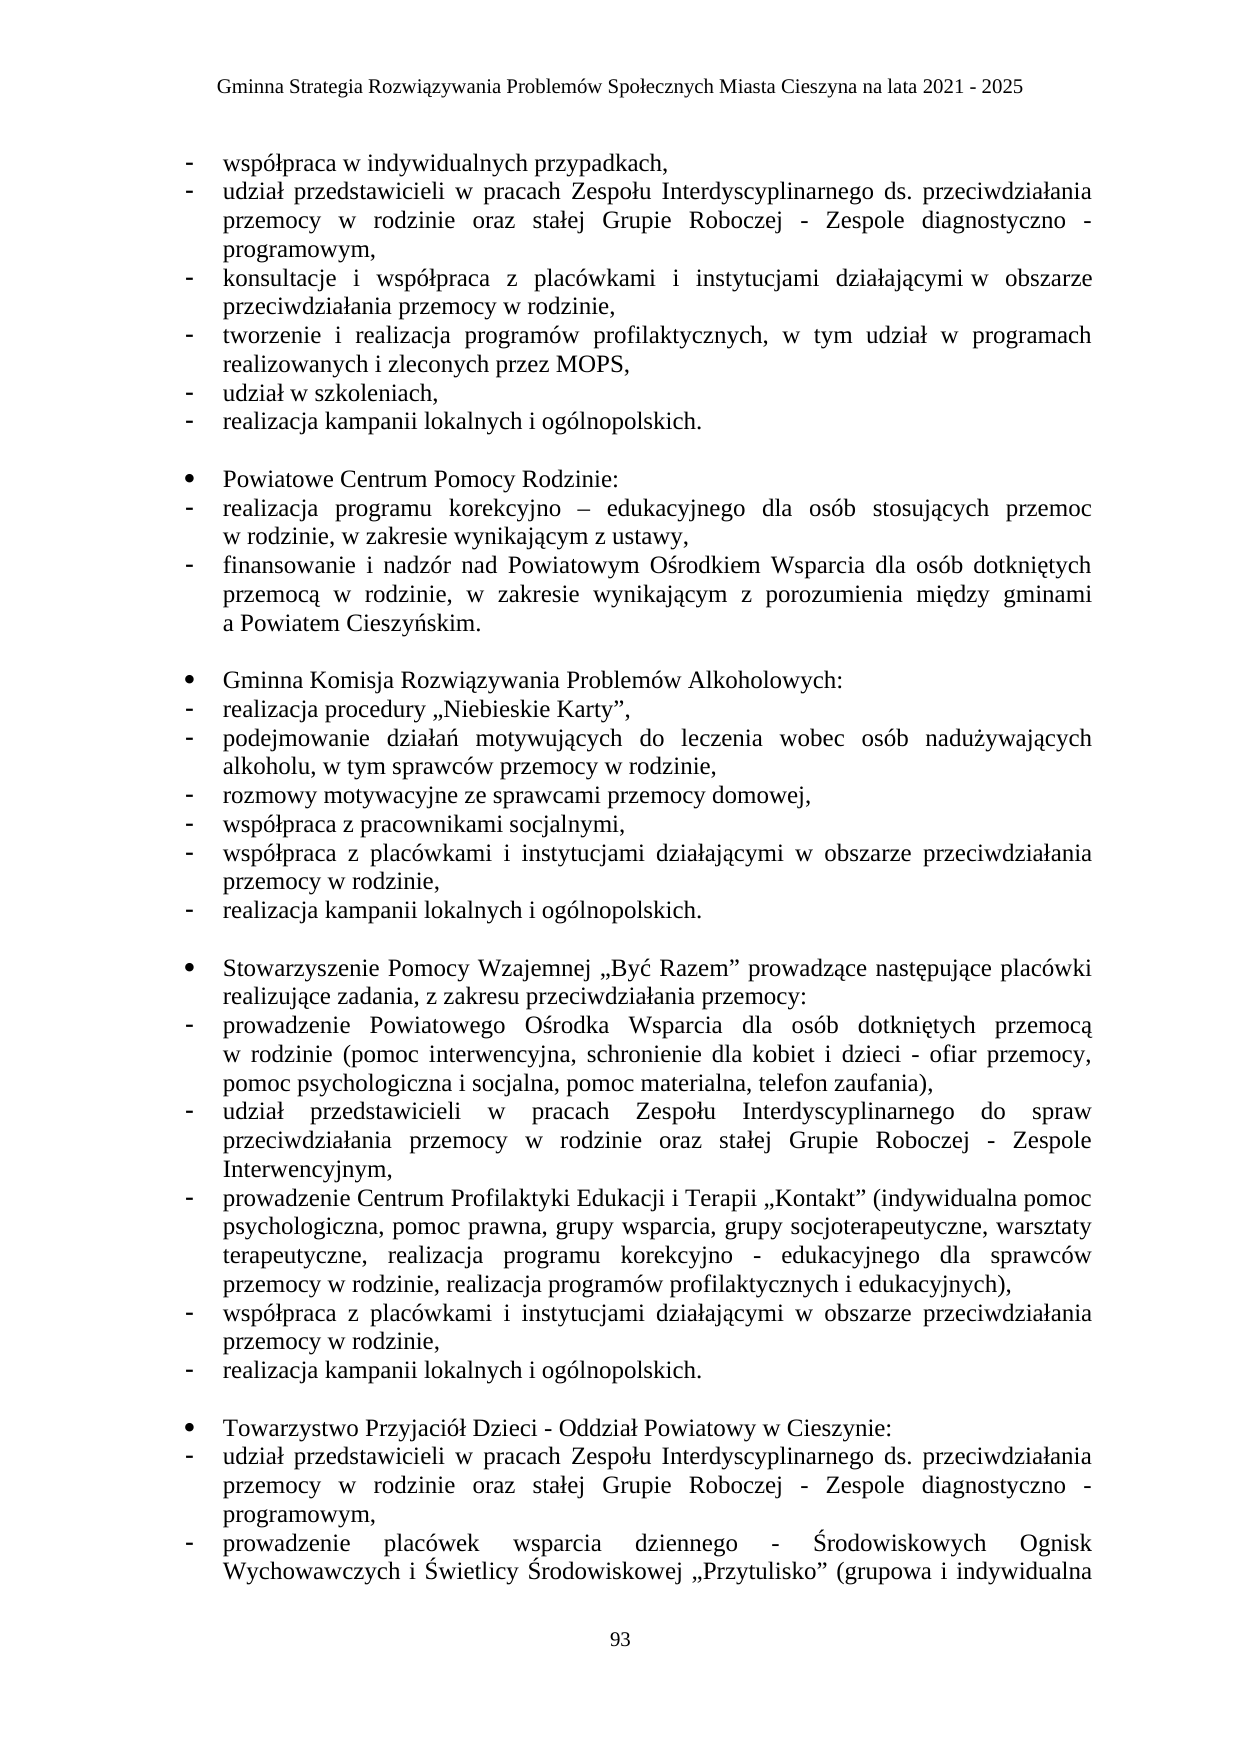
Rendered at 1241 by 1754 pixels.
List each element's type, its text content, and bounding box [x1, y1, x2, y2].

list podejmowanie działań motywujących do leczenia wobec osób nadużywających alkoholu, w tym sprawców przemocy w rodzinie, [185, 723, 1093, 780]
list udział przedstawicieli w pracach Zespołu Interdyscyplinarnego ds. przeciwdziałania przemocy w rodzinie oraz stałej Grupie Roboczej - Zespole diagnostyczno - programowym, [185, 176, 1093, 263]
list Powiatowe Centrum Pomocy Rodzinie: [185, 464, 1093, 493]
list udział przedstawicieli w pracach Zespołu Interdyscyplinarnego do spraw przeciwdziałania przemocy w rodzinie oraz stałej Grupie Roboczej - Zespole Interwencyjnym, [185, 1096, 1093, 1183]
list realizacja kampanii lokalnych i ogólnopolskich. [185, 895, 1093, 924]
list finansowanie i nadzór nad Powiatowym Ośrodkiem Wsparcia dla osób dotkniętych przemocą w rodzinie, w zakresie wynikającym z porozumienia między gminami a Powiatem Cieszyńskim. [185, 550, 1093, 636]
list współpraca z pracownikami socjalnymi, [185, 809, 1093, 838]
list udział w szkoleniach, [185, 378, 1093, 406]
list rozmowy motywacyjne ze sprawcami przemocy domowej, [185, 780, 1093, 809]
list Gminna Komisja Rozwiązywania Problemów Alkoholowych: [185, 665, 1093, 694]
list Stowarzyszenie Pomocy Wzajemnej „Być Razem” prowadzące następujące placówki realizujące zadania, z zakresu przeciwdziałania przemocy: [185, 953, 1093, 1010]
list realizacja kampanii lokalnych i ogólnopolskich. [185, 406, 1093, 435]
list współpraca z placówkami i instytucjami działającymi w obszarze przeciwdziałania przemocy w rodzinie, [185, 1298, 1093, 1355]
list udział przedstawicieli w pracach Zespołu Interdyscyplinarnego ds. przeciwdziałania przemocy w rodzinie oraz stałej Grupie Roboczej - Zespole diagnostyczno - programowym, [185, 1441, 1093, 1528]
list Towarzystwo Przyjaciół Dzieci - Oddział Powiatowy w Cieszynie: [185, 1413, 1093, 1441]
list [185, 1528, 1093, 1585]
list współpraca z placówkami i instytucjami działającymi w obszarze przeciwdziałania przemocy w rodzinie, [185, 838, 1093, 895]
list prowadzenie Centrum Profilaktyki Edukacji i Terapii „Kontakt” (indywidualna pomoc psychologiczna, pomoc prawna, grupy wsparcia, grupy socjoterapeutyczne, warsztaty terapeutyczne, realizacja programu korekcyjno - edukacyjnego dla sprawców przemocy w rodzinie, realizacja programów profilaktycznych i edukacyjnych), [185, 1183, 1093, 1298]
list realizacja kampanii lokalnych i ogólnopolskich. [185, 1355, 1093, 1384]
list realizacja procedury „Niebieskie Karty”, [185, 694, 1093, 723]
list prowadzenie Powiatowego Ośrodka Wsparcia dla osób dotkniętych przemocą w rodzinie (pomoc interwencyjna, schronienie dla kobiet i dzieci - ofiar przemocy, pomoc psychologiczna i socjalna, pomoc materialna, telefon zaufania), [185, 1010, 1093, 1096]
list konsultacje i współpraca z placówkami i instytucjami działającymi w obszarze przeciwdziałania przemocy w rodzinie, [185, 263, 1093, 320]
list tworzenie i realizacja programów profilaktycznych, w tym udział w programach realizowanych i zleconych przez MOPS, [185, 320, 1093, 378]
list współpraca w indywidualnych przypadkach, [185, 148, 1093, 176]
list realizacja programu korekcyjno – edukacyjnego dla osób stosujących przemoc w rodzinie, w zakresie wynikającym z ustawy, [185, 493, 1093, 550]
